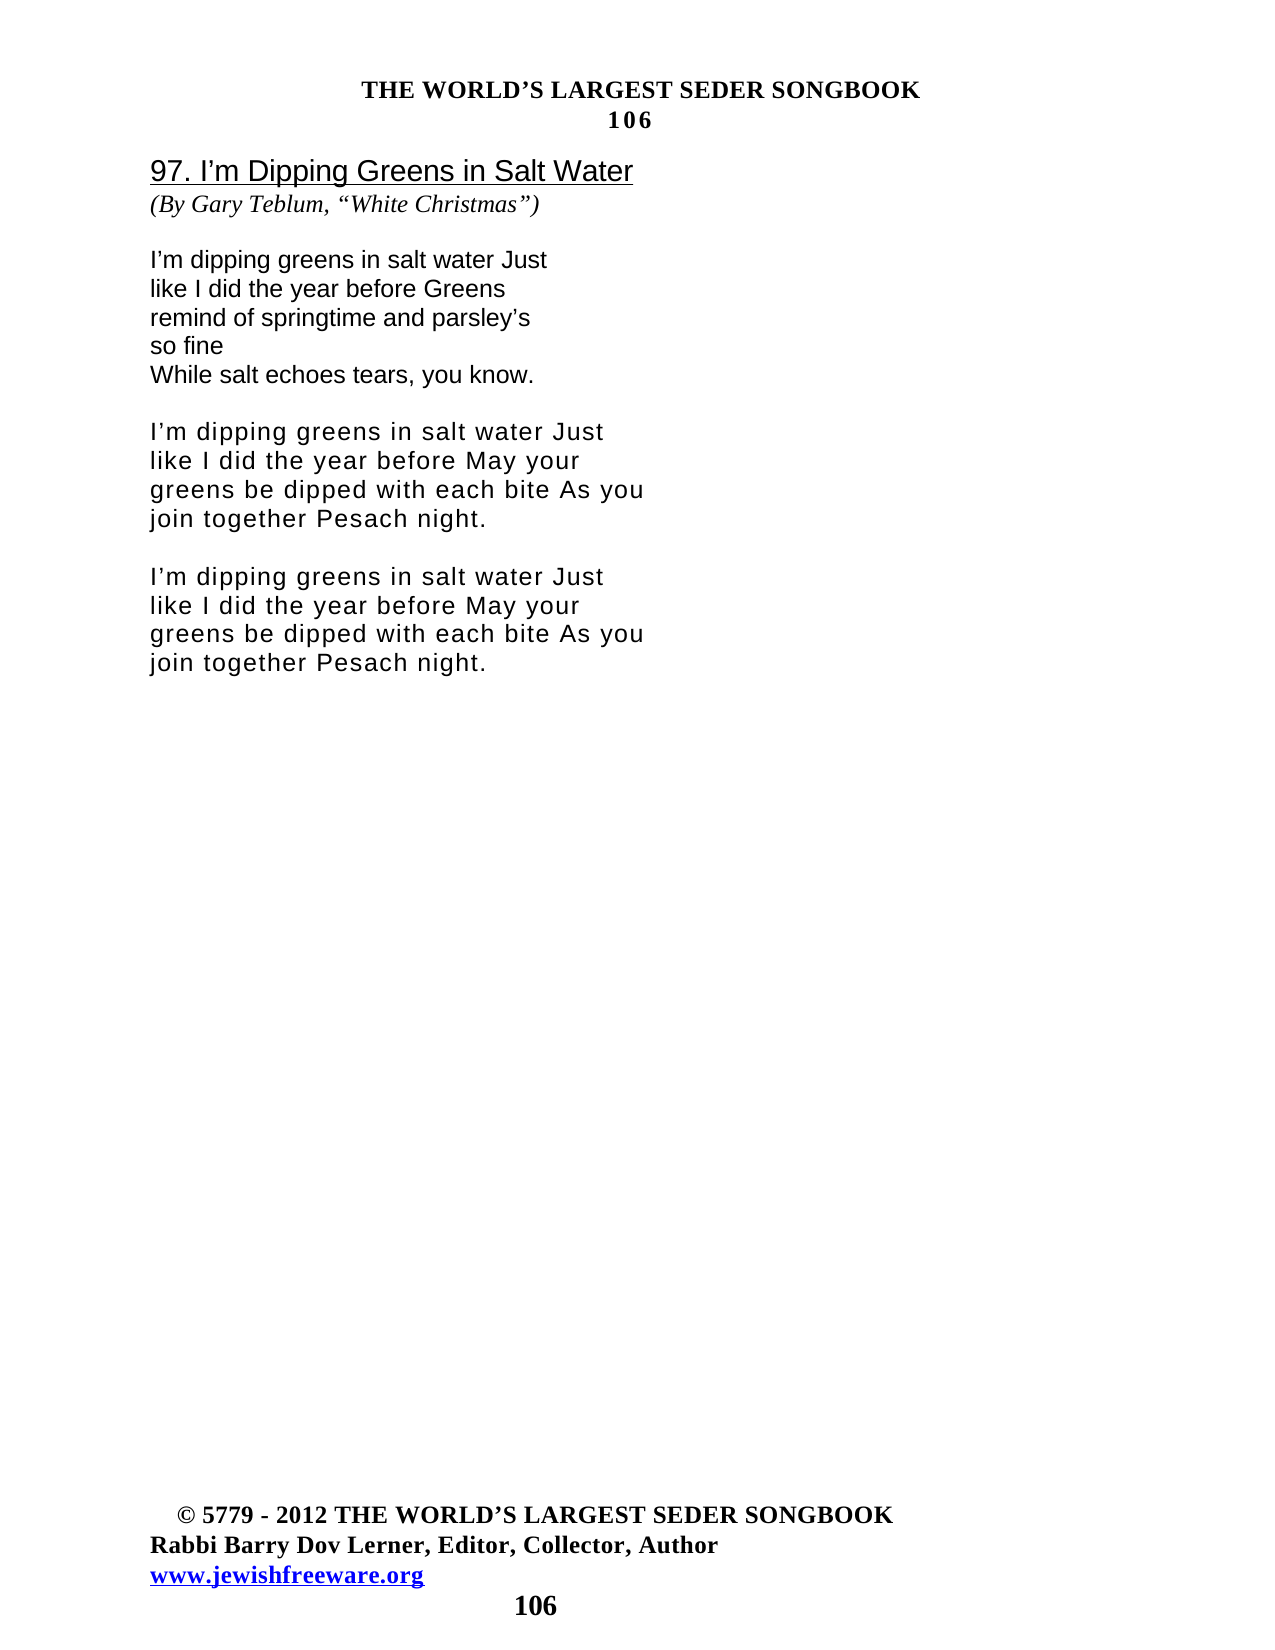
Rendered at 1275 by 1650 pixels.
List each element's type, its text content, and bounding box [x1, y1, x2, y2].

text 106 [607, 104, 921, 134]
text I’m dipping greens in salt water Just like I did the year before May your greens be dipped with each bite As you join together Pesach night. [150, 562, 651, 678]
text Rabbi Barry Dov Lerner, Editor, Collector, Author www.jewishfreeware.org [150, 1530, 921, 1589]
text © 5779 - 2012 THE WORLD’S LARGEST SEDER SONGBOOK [150, 1500, 921, 1530]
text (By Gary Teblum, “White Christmas”) [150, 190, 921, 219]
text I’m dipping greens in salt water Just like I did the year before Greens remind of springtime and parsley’s so fine [150, 245, 561, 361]
text While salt echoes tears, you know. [150, 361, 921, 390]
text 97. I’m Dipping Greens in Salt Water [150, 155, 921, 188]
text I’m dipping greens in salt water Just like I did the year before May your greens be dipped with each bite As you join together Pesach night. [150, 418, 651, 533]
text 106 [150, 1589, 921, 1622]
text THE WORLD’S LARGEST SEDER SONGBOOK [150, 74, 921, 104]
